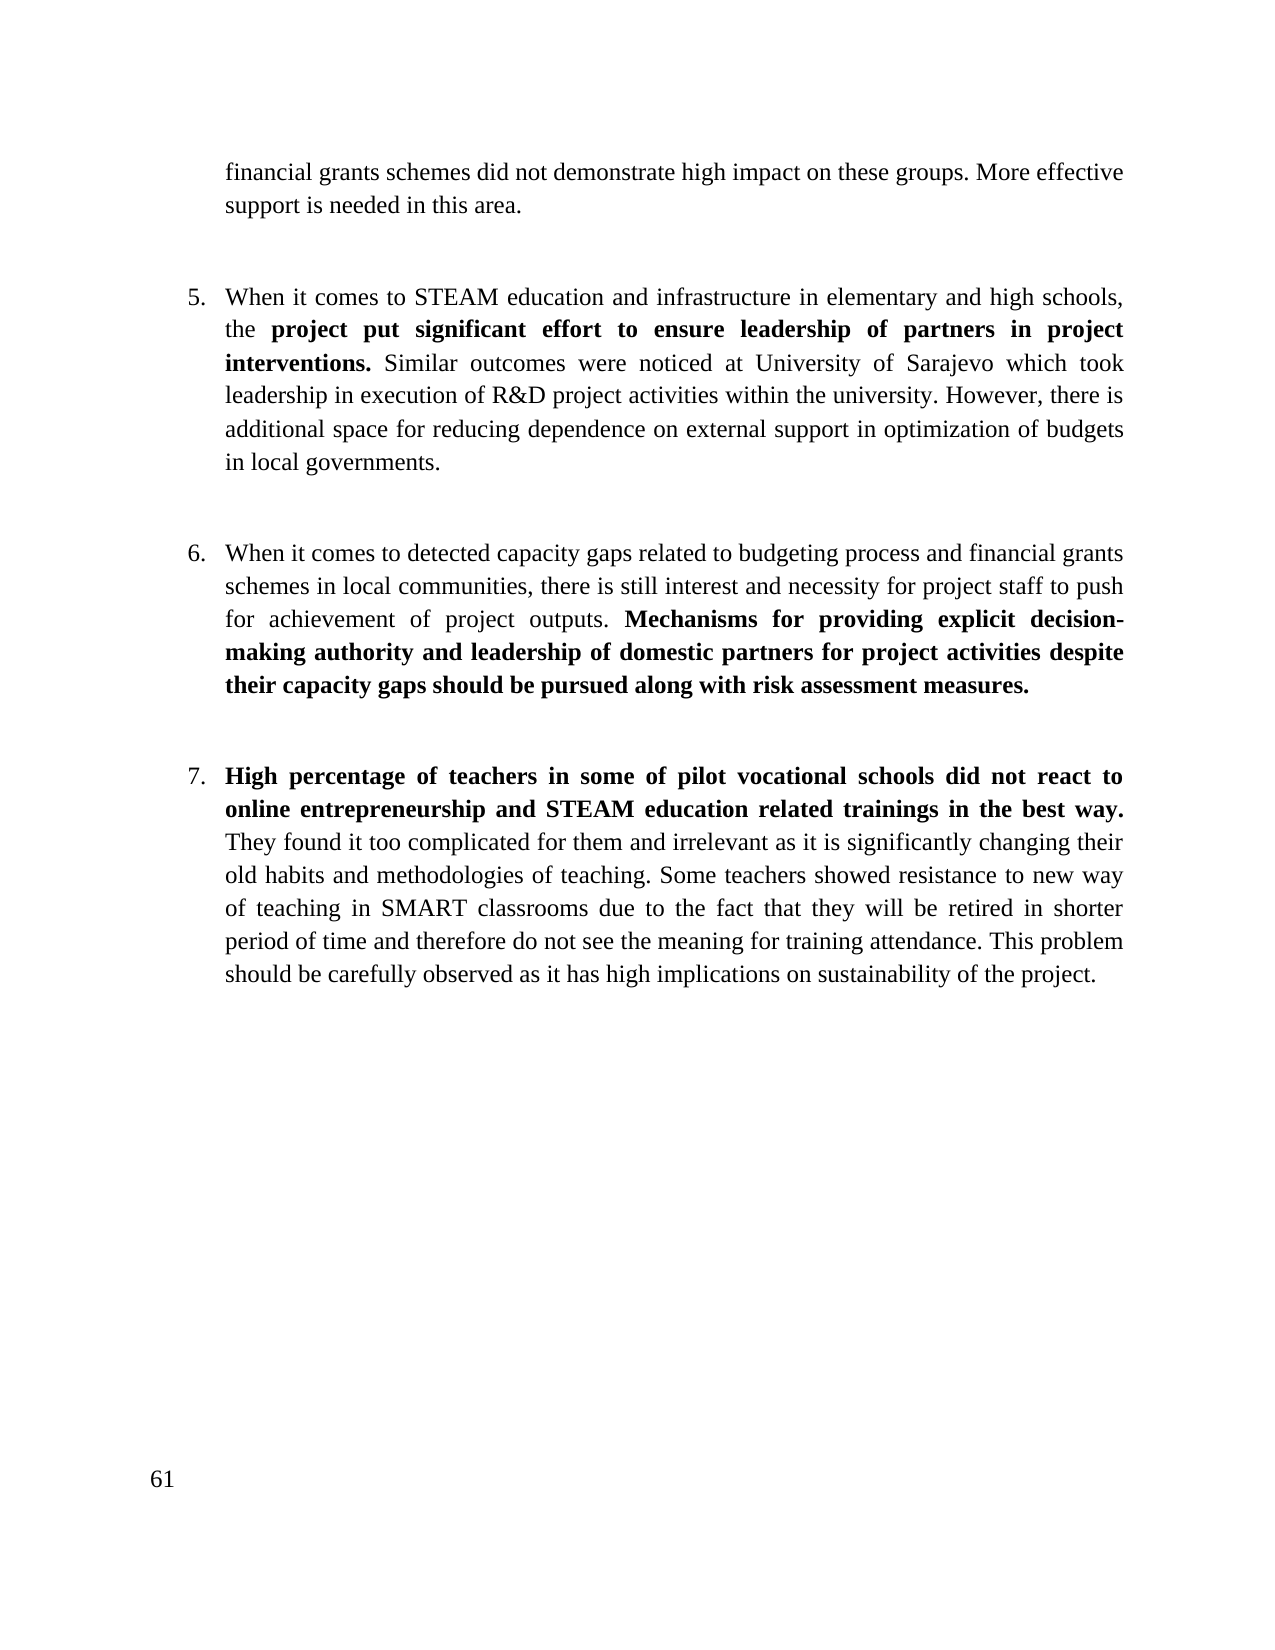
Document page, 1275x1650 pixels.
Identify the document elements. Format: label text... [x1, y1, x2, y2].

list When it comes to detected capacity gaps related to budgeting process and financial grants schemes in local communities, there is still interest and necessity for project staff to push for achievement of project outputs. Mechanisms for providing explicit decision-making authority and leadership of domestic partners for project activities despite their capacity gaps should be pursued along with risk assessment measures. [187, 538, 1125, 698]
list When it comes to STEAM education and infrastructure in elementary and high schools, the project put significant effort to ensure leadership of partners in project interventions. Similar outcomes were noticed at University of Sarajevo which took leadership in execution of R&D project activities within the university. However, there is additional space for reducing dependence on external support in optimization of budgets in local governments. [187, 282, 1125, 475]
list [187, 157, 1125, 219]
list High percentage of teachers in some of pilot vocational schools did not react to online entrepreneurship and STEAM education related trainings in the best way. They found it too complicated for them and irrelevant as it is significantly changing their old habits and methodologies of teaching. Some teachers showed resistance to new way of teaching in SMART classrooms due to the fact that they will be retired in shorter period of time and therefore do not see the meaning for training attendance. This problem should be carefully observed as it has high implications on sustainability of the project. [187, 761, 1125, 988]
